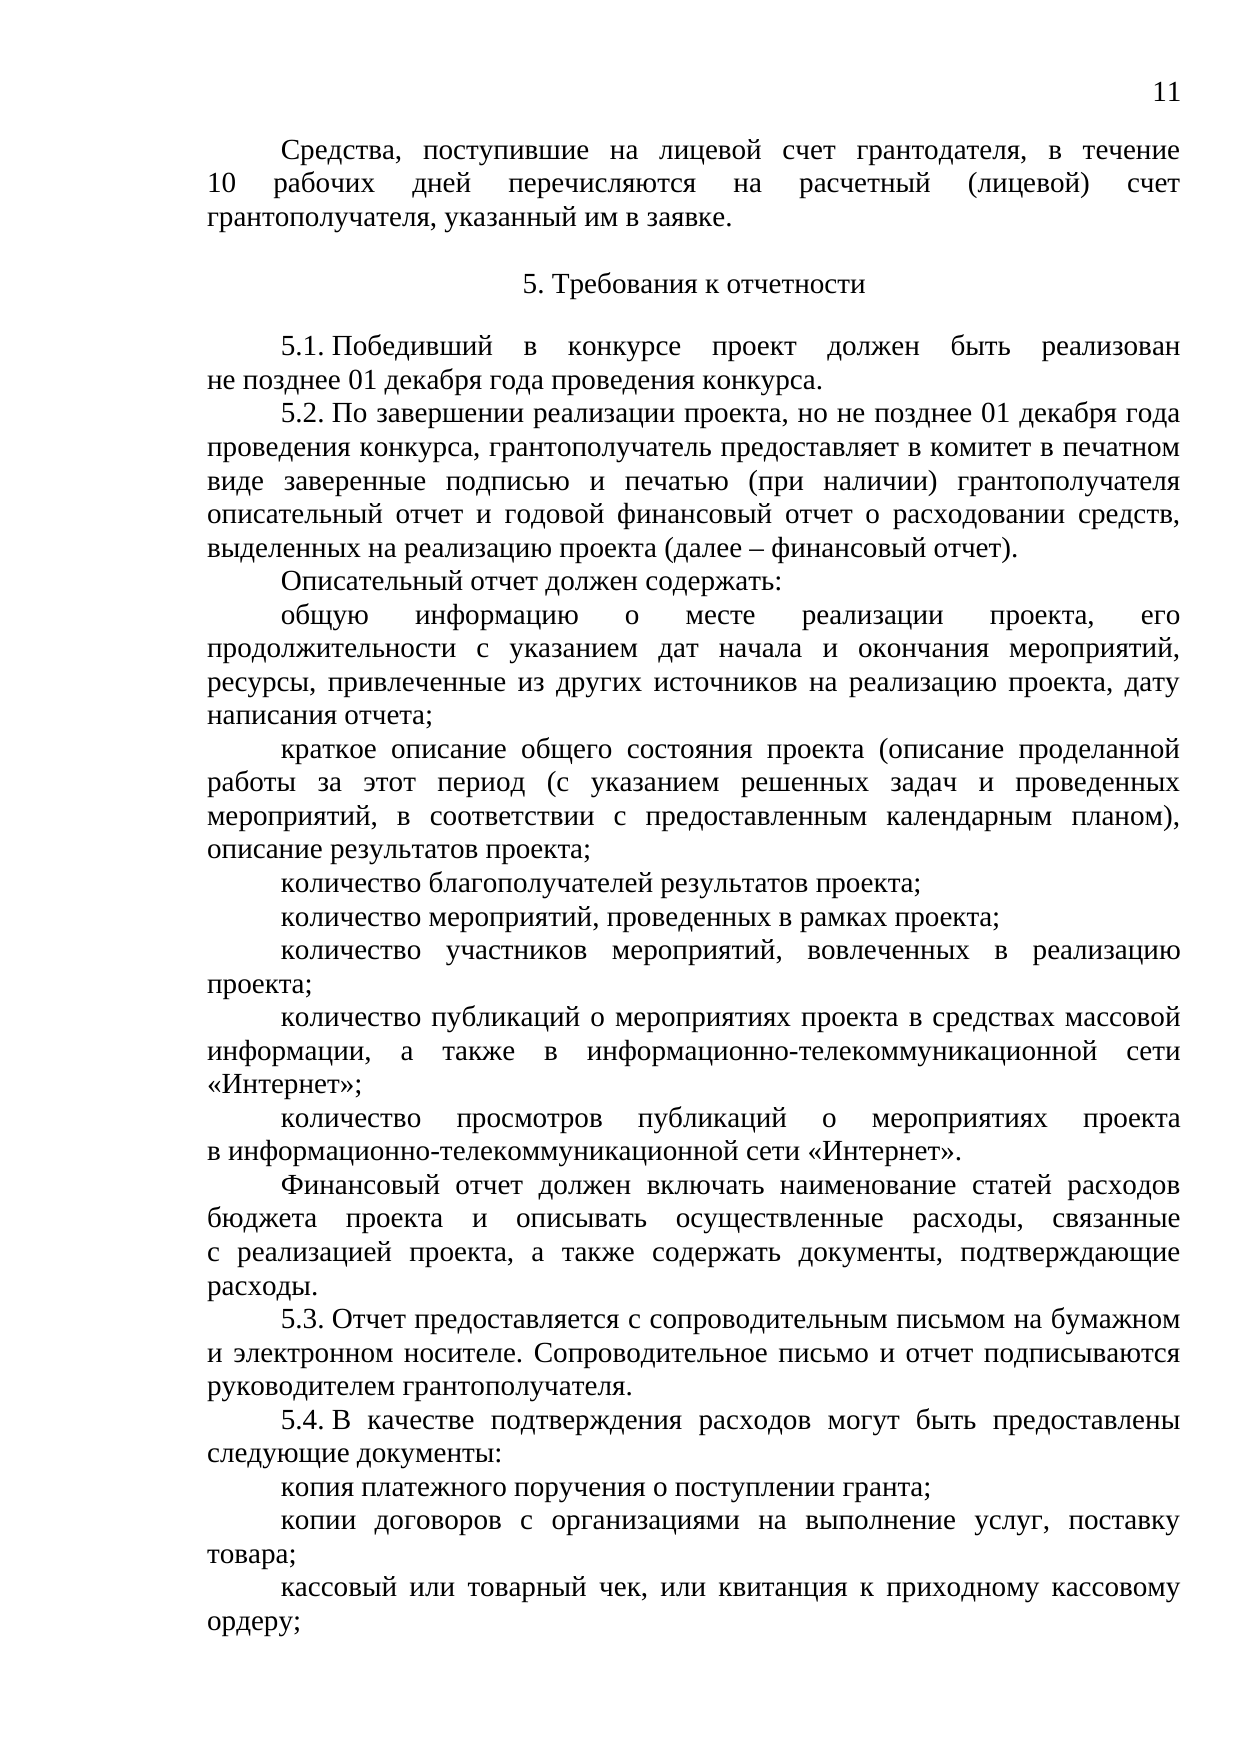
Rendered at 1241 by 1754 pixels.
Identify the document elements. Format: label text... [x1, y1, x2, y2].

text Финансовый отчет должен включать наименование статей расходов бюджета проекта и описывать осуществленные расходы, связанные с реализацией проекта, а также содержать документы, подтверждающие расходы. [207, 1167, 1181, 1301]
text 5.4. В качестве подтверждения расходов могут быть предоставлены следующие документы: [207, 1402, 1181, 1469]
text 5. Требования к отчетности [207, 266, 1181, 300]
text краткое описание общего состояния проекта (описание проделанной работы за этот период (с указанием решенных задач и проведенных мероприятий, в соответствии с предоставленным календарным планом), описание результатов проекта; [207, 731, 1181, 865]
text копии договоров с организациями на выполнение услуг, поставку товара; [207, 1502, 1181, 1569]
text Описательный отчет должен содержать: [207, 563, 1181, 597]
text Средства, поступившие на лицевой счет грантодателя, в течение 10 рабочих дней перечисляются на расчетный (лицевой) счет грантополучателя, указанный им в заявке. [207, 132, 1181, 233]
text 5.2. По завершении реализации проекта, но не позднее 01 декабря года проведения конкурса, грантополучатель предоставляет в комитет в печатном виде заверенные подписью и печатью (при наличии) грантополучателя описательный отчет и годовой финансовый отчет о расходовании средств, выделенных на реализацию проекта (далее – финансовый отчет). [207, 396, 1181, 563]
text 5.3. Отчет предоставляется с сопроводительным письмом на бумажном и электронном носителе. Сопроводительное письмо и отчет подписываются руководителем грантополучателя. [207, 1301, 1181, 1402]
text количество благополучателей результатов проекта; [207, 865, 1181, 899]
text количество участников мероприятий, вовлеченных в реализацию проекта; [207, 932, 1181, 999]
text количество публикаций о мероприятиях проекта в средствах массовой информации, а также в информационно-телекоммуникационной сети «Интернет»; [207, 999, 1181, 1100]
text количество мероприятий, проведенных в рамках проекта; [207, 899, 1181, 932]
text кассовый или товарный чек, или квитанция к приходному кассовому ордеру; [207, 1569, 1181, 1637]
text 5.1. Победивший в конкурсе проект должен быть реализован не позднее 01 декабря года проведения конкурса. [207, 328, 1181, 396]
text количество просмотров публикаций о мероприятиях проекта в информационно-телекоммуникационной сети «Интернет». [207, 1100, 1181, 1167]
text общую информацию о месте реализации проекта, его продолжительности с указанием дат начала и окончания мероприятий, ресурсы, привлеченные из других источников на реализацию проекта, дату написания отчета; [207, 597, 1181, 731]
text копия платежного поручения о поступлении гранта; [207, 1469, 1181, 1502]
